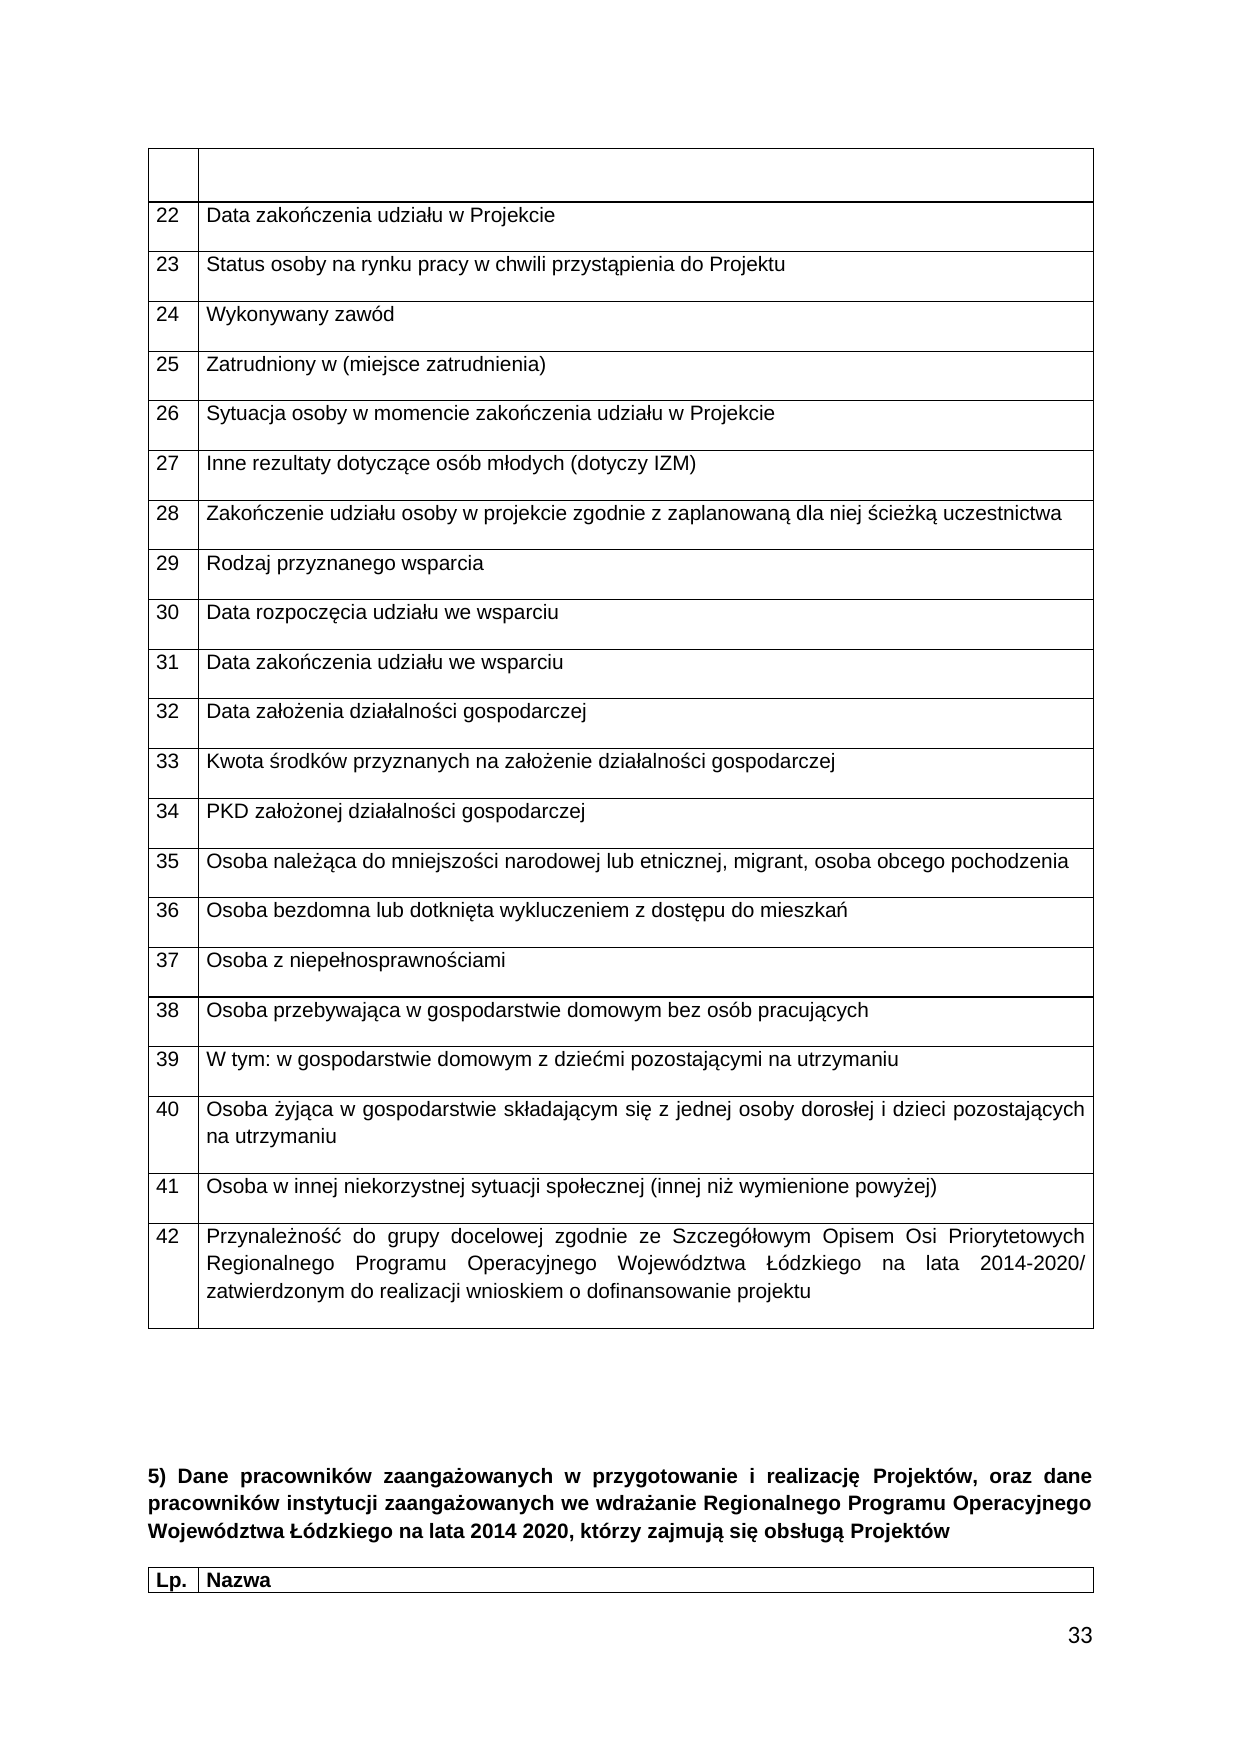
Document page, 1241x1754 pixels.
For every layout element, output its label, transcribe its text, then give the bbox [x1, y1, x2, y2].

table_cell Osoba żyjąca w gospodarstwie składającym się z jednej osoby dorosłej i dzieci pozostających na utrzymaniu [199, 1097, 1093, 1173]
table_cell 38 [149, 998, 198, 1046]
table_cell 23 [149, 252, 198, 301]
table_cell 29 [149, 550, 198, 599]
table_cell Osoba bezdomna lub dotknięta wykluczeniem z dostępu do mieszkań [199, 898, 1093, 947]
table_cell Zakończenie udziału osoby w projekcie zgodnie z zaplanowaną dla niej ścieżką uczestnictwa [199, 501, 1093, 549]
table_cell 42 [149, 1224, 198, 1327]
table_cell 28 [149, 501, 198, 549]
table_cell Data założenia działalności gospodarczej [199, 699, 1093, 748]
table_cell 34 [149, 799, 198, 847]
table_cell Osoba w innej niekorzystnej sytuacji społecznej (innej niż wymienione powyżej) [199, 1174, 1093, 1223]
table_cell 25 [149, 352, 198, 400]
table_cell Data zakończenia udziału we wsparciu [199, 650, 1093, 698]
table_cell Wykonywany zawód [199, 302, 1093, 351]
table_cell 32 [149, 699, 198, 748]
table_cell Sytuacja osoby w momencie zakończenia udziału w Projekcie [199, 401, 1093, 450]
table_cell 30 [149, 600, 198, 649]
table_cell 36 [149, 898, 198, 947]
table_cell Status osoby na rynku pracy w chwili przystąpienia do Projektu [199, 252, 1093, 301]
table_cell 22 [149, 203, 198, 251]
table_cell Osoba należąca do mniejszości narodowej lub etnicznej, migrant, osoba obcego pochodzenia [199, 849, 1093, 897]
table_cell 26 [149, 401, 198, 450]
table_cell 33 [149, 749, 198, 798]
table_cell 41 [149, 1174, 198, 1223]
table_header Nazwa [199, 1568, 1093, 1592]
table_cell Inne rezultaty dotyczące osób młodych (dotyczy IZM) [199, 451, 1093, 499]
table_cell Rodzaj przyznanego wsparcia [199, 550, 1093, 599]
table_cell Zatrudniony w (miejsce zatrudnienia) [199, 352, 1093, 400]
table_cell 27 [149, 451, 198, 499]
table_cell 21 [149, 149, 198, 201]
table_header Lp. [149, 1568, 198, 1592]
table_cell 40 [149, 1097, 198, 1173]
text 5) Dane pracowników zaangażowanych w przygotowanie i realizację Projektów, oraz dane pracowników instytucji zaangażowanych we wdrażanie Regionalnego Programu Operacyjnego Województwa Łódzkiego na lata 2014 2020, którzy zajmują się obsługą Projektów [148, 1463, 1092, 1542]
table_cell 35 [149, 849, 198, 897]
table_cell Data zakończenia udziału w Projekcie [199, 203, 1093, 251]
table_cell 37 [149, 948, 198, 996]
table_cell Kwota środków przyznanych na założenie działalności gospodarczej [199, 749, 1093, 798]
table_cell Osoba przebywająca w gospodarstwie domowym bez osób pracujących [199, 998, 1093, 1046]
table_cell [199, 149, 1093, 201]
table_cell 31 [149, 650, 198, 698]
table_cell Data rozpoczęcia udziału we wsparciu [199, 600, 1093, 649]
table_cell PKD założonej działalności gospodarczej [199, 799, 1093, 847]
table_cell W tym: w gospodarstwie domowym z dziećmi pozostającymi na utrzymaniu [199, 1047, 1093, 1096]
table_cell Przynależność do grupy docelowej zgodnie ze Szczegółowym Opisem Osi Priorytetowych Regionalnego Programu Operacyjnego Województwa Łódzkiego na lata 2014-2020/ zatwierdzonym do realizacji wnioskiem o dofinansowanie projektu [199, 1224, 1093, 1327]
table_cell 24 [149, 302, 198, 351]
table_cell Osoba z niepełnosprawnościami [199, 948, 1093, 996]
table_cell 39 [149, 1047, 198, 1096]
